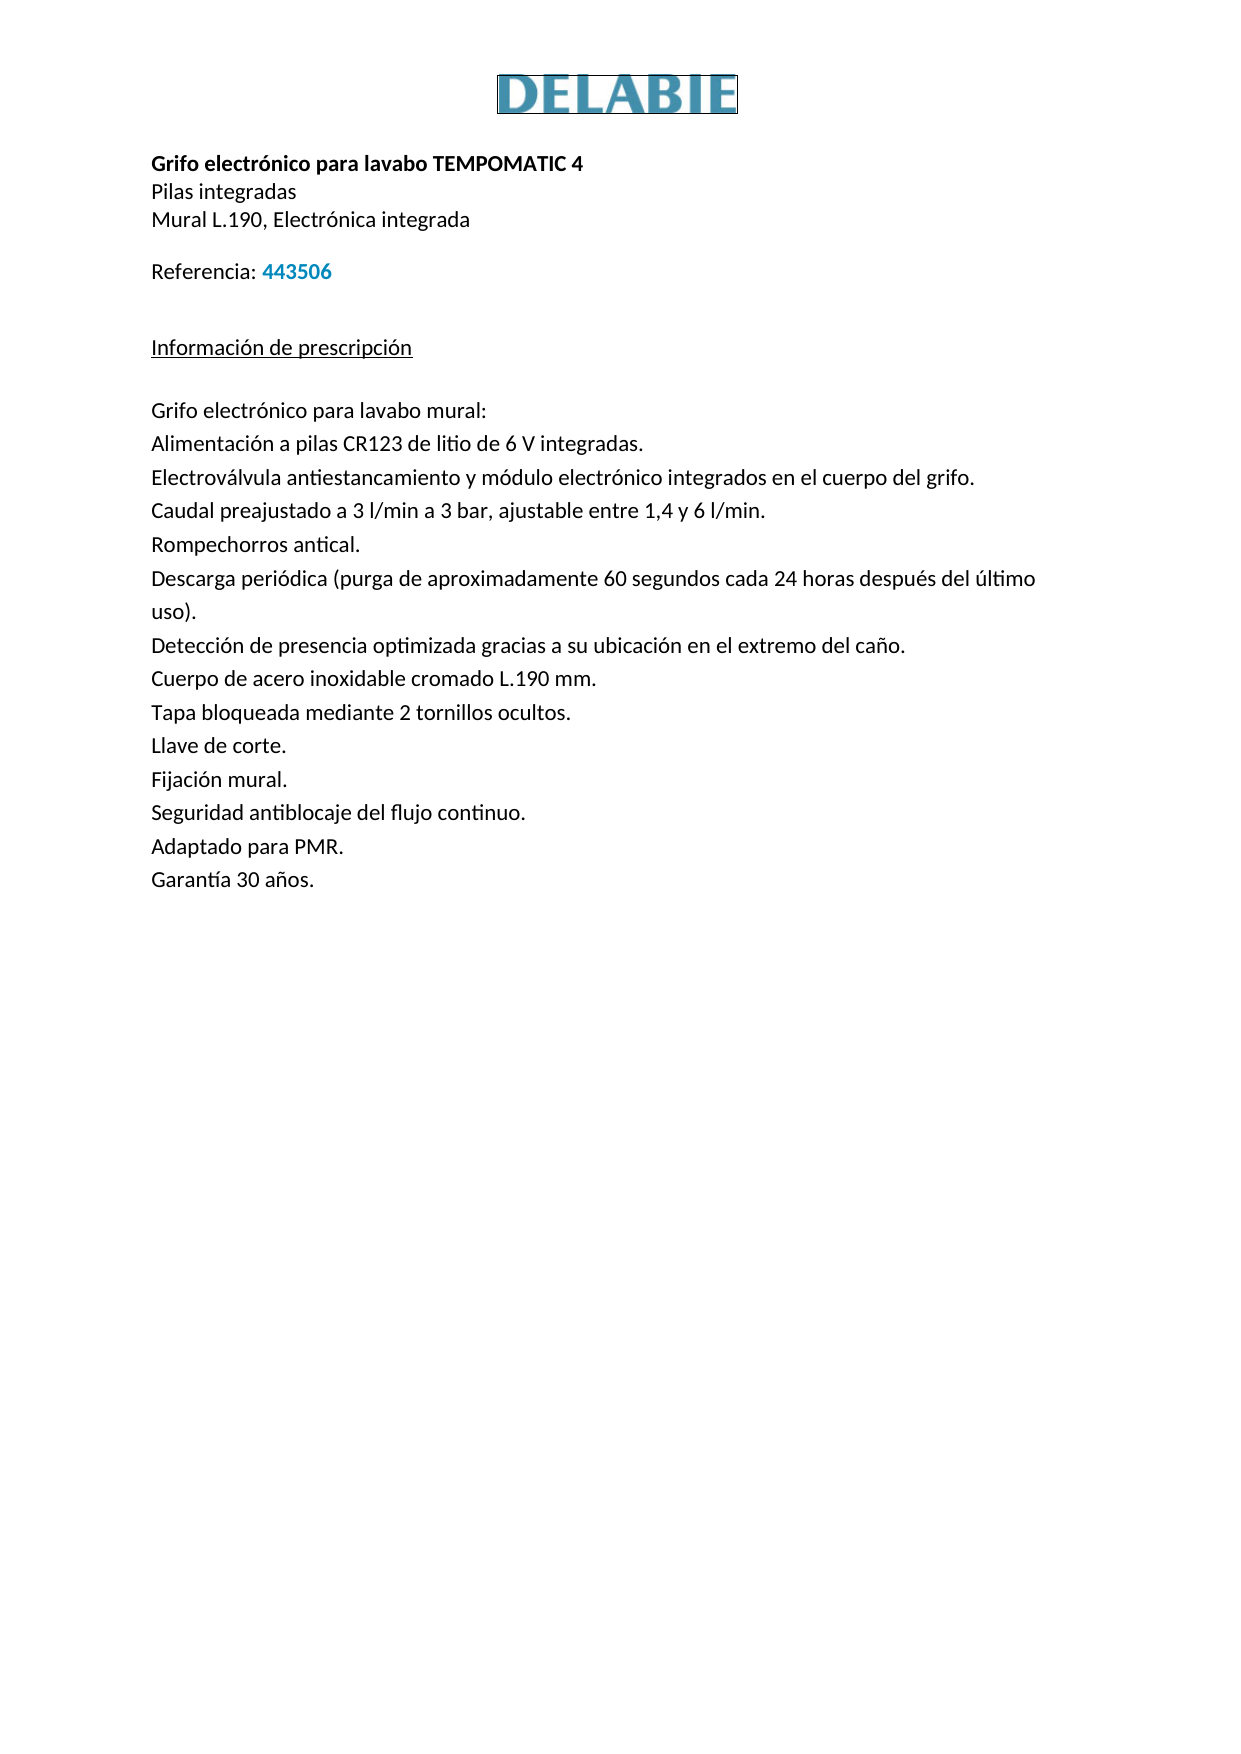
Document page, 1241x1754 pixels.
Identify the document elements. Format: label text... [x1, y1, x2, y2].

text Mural L.190, Electrónica integrada [151, 205, 1084, 233]
text Descarga periódica (purga de aproximadamente 60 segundos cada 24 horas después del último uso). [151, 564, 1084, 625]
text Adaptado para PMR. [151, 832, 1084, 860]
text Cuerpo de acero inoxidable cromado L.190 mm. [151, 664, 1084, 692]
text Grifo electrónico para lavabo TEMPOMATIC 4 [151, 149, 1084, 177]
text Caudal preajustado a 3 l/min a 3 bar, ajustable entre 1,4 y 6 l/min. [151, 497, 1084, 525]
text Garantía 30 años. [151, 866, 1084, 894]
text Alimentación a pilas CR123 de litio de 6 V integradas. [151, 429, 1084, 458]
text Tapa bloqueada mediante 2 tornillos ocultos. [151, 698, 1084, 726]
text Fijación mural. [151, 765, 1084, 793]
text Rompechorros antical. [151, 530, 1084, 558]
text Detección de presencia optimizada gracias a su ubicación en el extremo del caño. [151, 631, 1084, 659]
picture [498, 76, 737, 113]
text Seguridad antiblocaje del flujo continuo. [151, 798, 1084, 827]
text Grifo electrónico para lavabo mural: [151, 396, 1084, 424]
text Referencia: 443506 [151, 257, 1084, 285]
text Información de prescripción [151, 333, 1084, 361]
text Electroválvula antiestancamiento y módulo electrónico integrados en el cuerpo del grifo. [151, 463, 1084, 491]
text Pilas integradas [151, 177, 1084, 205]
text Llave de corte. [151, 731, 1084, 759]
